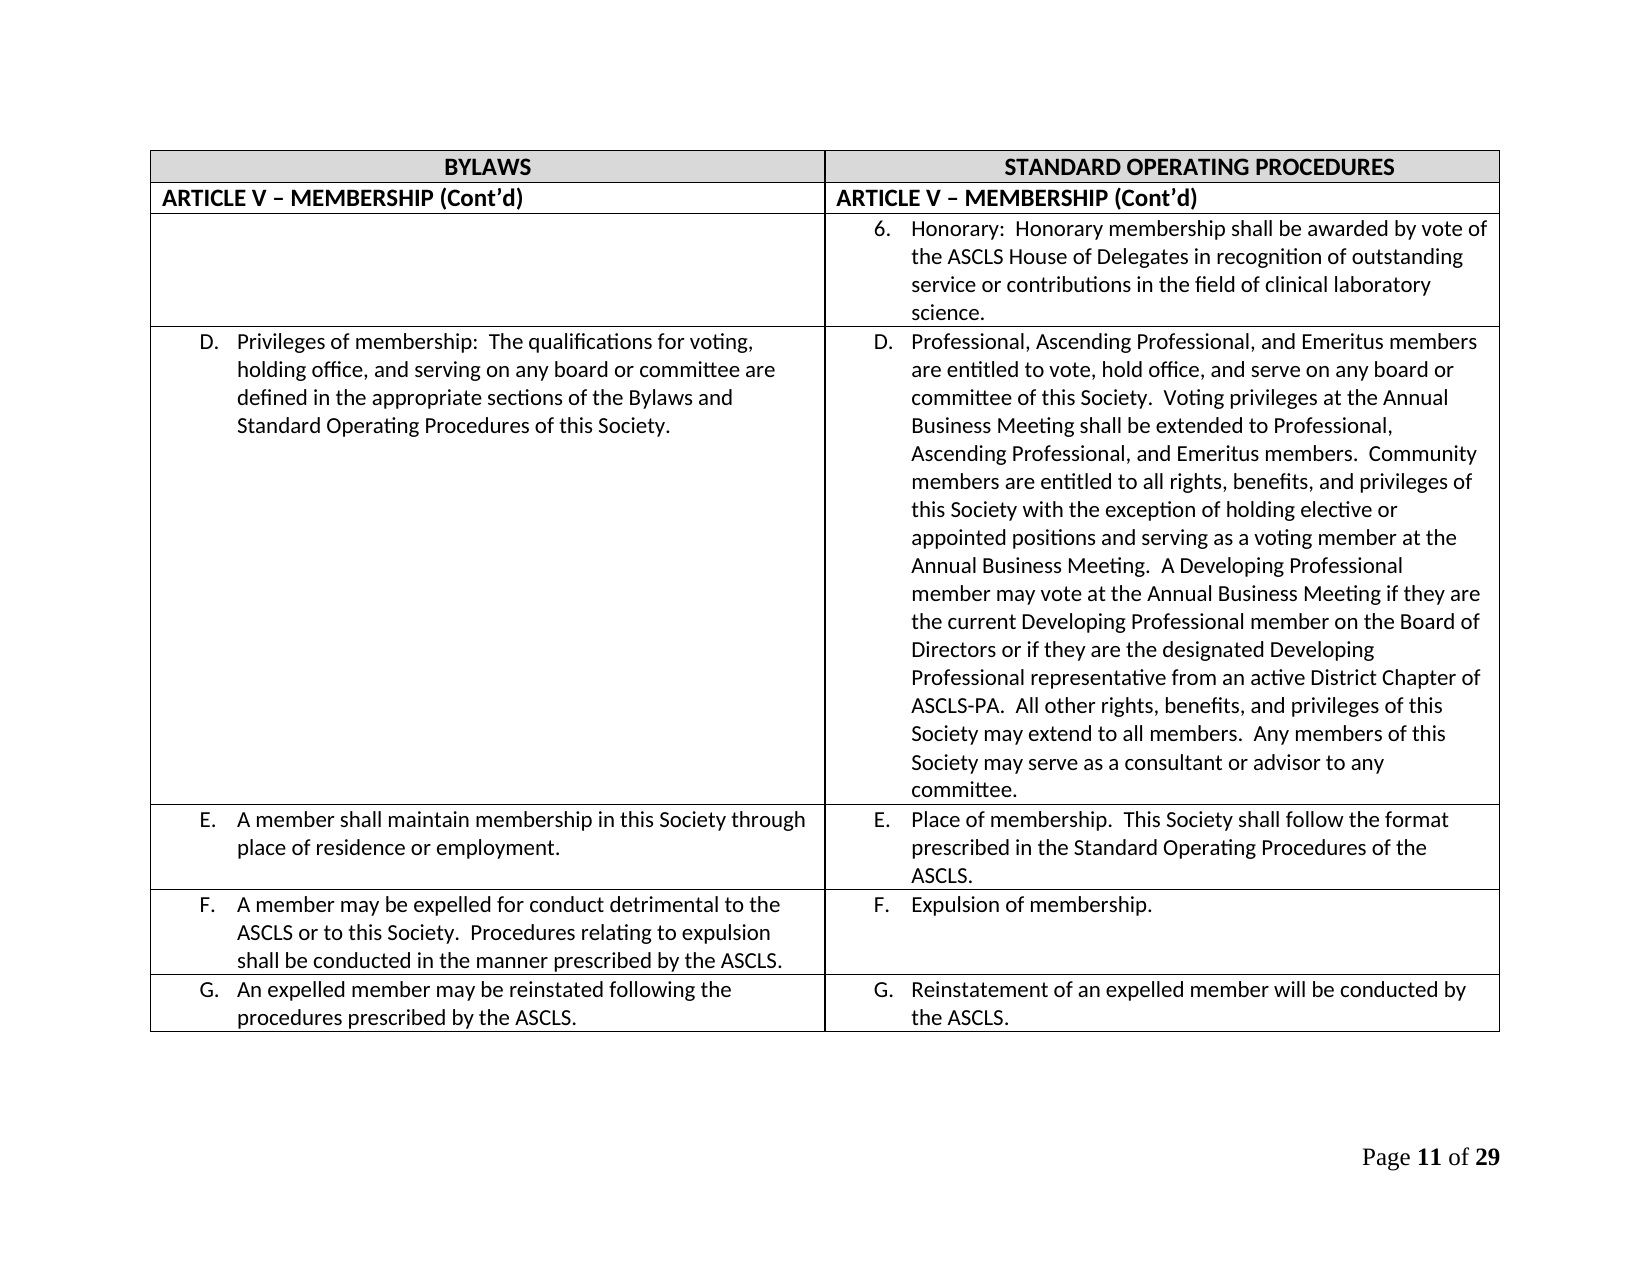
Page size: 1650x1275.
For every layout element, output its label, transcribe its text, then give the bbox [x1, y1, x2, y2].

table_cell Place of membership. This Society shall follow the format prescribed in the Standard Operating Procedures of the ASCLS. [826, 805, 1499, 889]
table_header BYLAWS [151, 151, 824, 182]
table_cell Expulsion of membership. [826, 890, 1499, 974]
table_cell ARTICLE V – MEMBERSHIP (Cont’d) [826, 183, 1499, 213]
table_header STANDARD OPERATING PROCEDURES [826, 151, 1499, 182]
table_cell Professional, Ascending Professional, and Emeritus members are entitled to vote, hold office, and serve on any board or committee of this Society. Voting privileges at the Annual Business Meeting shall be extended to Professional, Ascending Professional, and Emeritus members. Community members are entitled to all rights, benefits, and privileges of this Society with the exception of holding elective or appointed positions and serving as a voting member at the Annual Business Meeting. A Developing Professional member may vote at the Annual Business Meeting if they are the current Developing Professional member on the Board of Directors or if they are the designated Developing Professional representative from an active District Chapter of ASCLS-PA. All other rights, benefits, and privileges of this Society may extend to all members. Any members of this Society may serve as a consultant or advisor to any committee. [826, 327, 1499, 804]
table_cell Honorary: Honorary membership shall be awarded by vote of the ASCLS House of Delegates in recognition of outstanding service or contributions in the field of clinical laboratory science. [826, 214, 1499, 326]
table_cell ARTICLE V – MEMBERSHIP (Cont’d) [151, 183, 824, 213]
table_cell A member may be expelled for conduct detrimental to the ASCLS or to this Society. Procedures relating to expulsion shall be conducted in the manner prescribed by the ASCLS. [151, 890, 824, 974]
table_cell An expelled member may be reinstated following the procedures prescribed by the ASCLS. [151, 975, 824, 1031]
table_cell Reinstatement of an expelled member will be conducted by the ASCLS. [826, 975, 1499, 1031]
table_cell Privileges of membership: The qualifications for voting, holding office, and serving on any board or committee are defined in the appropriate sections of the Bylaws and Standard Operating Procedures of this Society. [151, 327, 824, 804]
table_cell A member shall maintain membership in this Society through place of residence or employment. [151, 805, 824, 889]
table_cell [151, 214, 824, 326]
